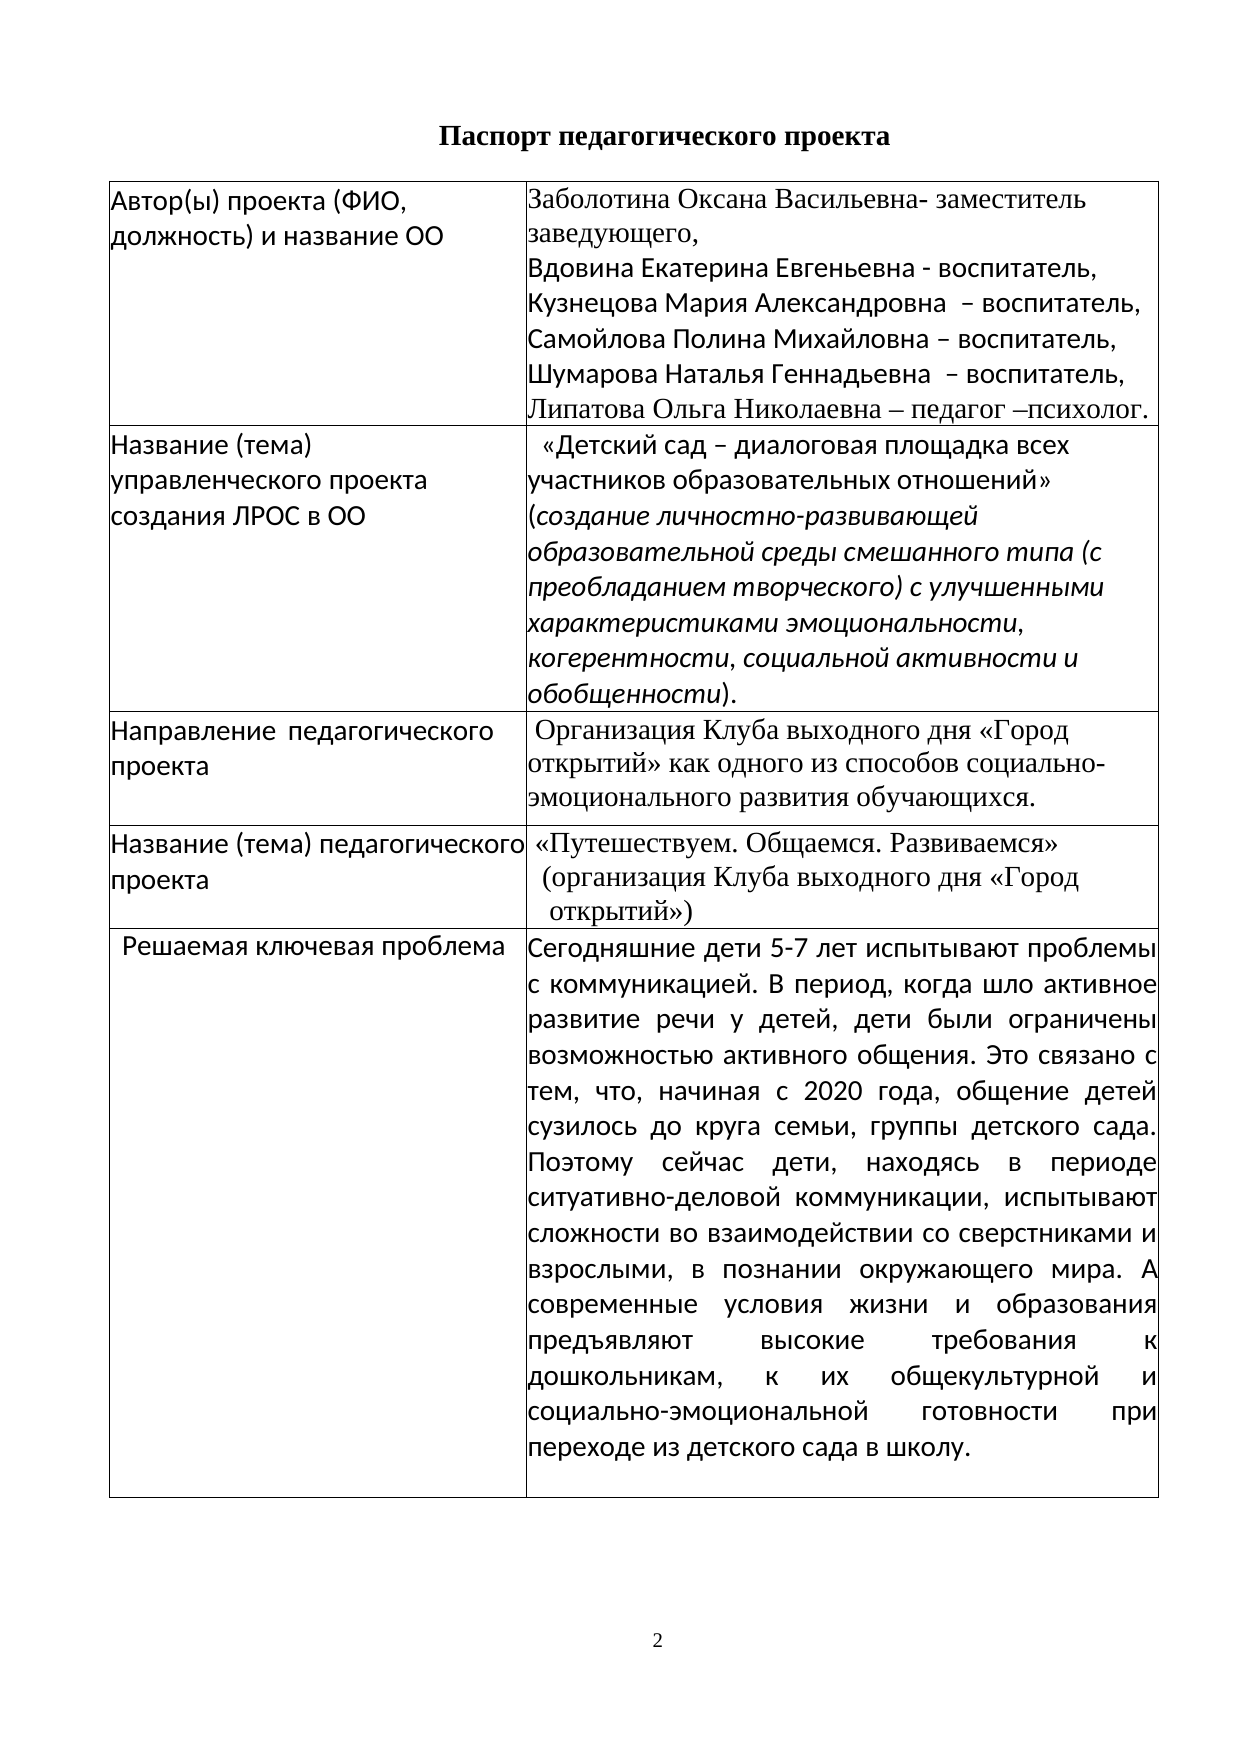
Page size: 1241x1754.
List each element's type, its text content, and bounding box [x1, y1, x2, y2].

table_cell Сегодняшние дети 5-7 лет испытывают проблемы с коммуникацией. В период, когда шло активное развитие речи у детей, дети были ограничены возможностью активного общения. Это связано с тем, что, начиная с 2020 года, общение детей сузилось до круга семьи, группы детского сада. Поэтому сейчас дети, находясь в периоде ситуативно-деловой коммуникации, испытывают сложности во взаимодействии со сверстниками и взрослыми, в познании окружающего мира. А современные условия жизни и образования предъявляют высокие требования к дошкольникам, к их общекультурной и социально-эмоциональной готовности при переходе из детского сада в школу. [527, 929, 1158, 1285]
table_cell Название (тема) управленческого проекта создания ЛРОС в ОО [110, 426, 526, 711]
text Паспорт педагогического проекта [355, 118, 974, 151]
table_header Заболотина Оксана Васильевна- заместитель заведующего, Вдовина Екатерина Евгеньевна - воспитатель, Кузнецова Мария Александровна – воспитатель, Самойлова Полина Михайловна – воспитатель, Шумарова Наталья Геннадьевна – воспитатель, Липатова Ольга Николаевна – педагог –психолог. [527, 182, 1158, 425]
table_cell «Детский сад – диалоговая площадка всех участников образовательных отношений» (создание личностно-развивающей образовательной среды смешанного типа (с преобладанием творческого) с улучшенными характеристиками эмоциональности, когерентности, социальной активности и обобщенности). [527, 426, 1158, 711]
table_cell Организация Клуба выходного дня «Город открытий» как одного из способов социально-эмоционального развития обучающихся. [527, 712, 1158, 824]
table_header Автор(ы) проекта (ФИО, должность) и название ОО [110, 182, 526, 425]
table_cell Решаемая ключевая проблема [110, 929, 526, 1497]
table_cell «Путешествуем. Общаемся. Развиваемся» (организация Клуба выходного дня «Город открытий») [527, 826, 1158, 928]
table_cell Название (тема) педагогического проекта [110, 826, 526, 928]
table_cell Сегодняшние дети 5-7 лет испытывают проблемы с коммуникацией. В период, когда шло активное развитие речи у детей, дети были ограничены возможностью активного общения. Это связано с тем, что, начиная с 2020 года, общение детей сузилось до круга семьи, группы детского сада. Поэтому сейчас дети, находясь в периоде ситуативно-деловой коммуникации, испытывают сложности во взаимодействии со сверстниками и взрослыми, в познании окружающего мира. А современные условия жизни и образования предъявляют высокие требования к дошкольникам, к их общекультурной и социально-эмоциональной готовности при переходе из детского сада в школу. [527, 1428, 1158, 1497]
table_cell Направление педагогического проекта [110, 712, 526, 824]
